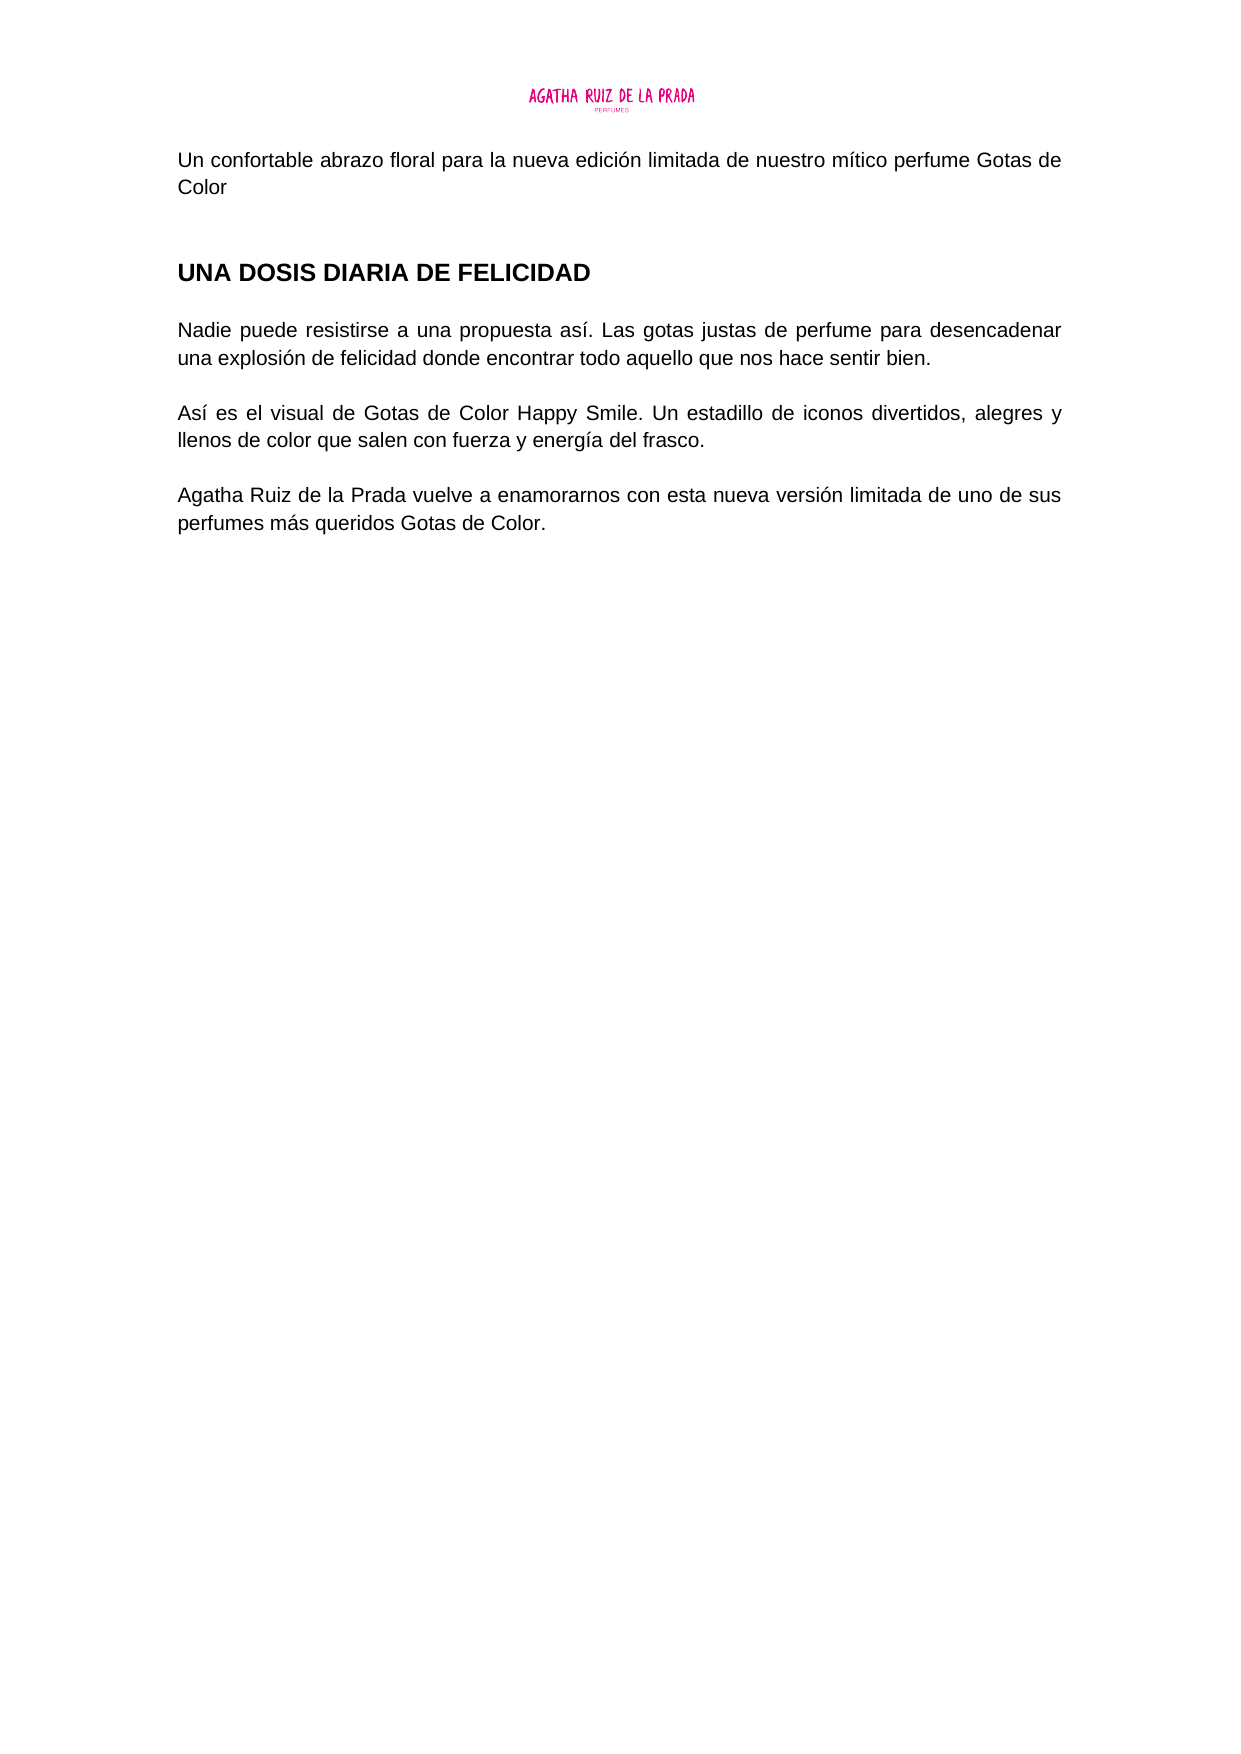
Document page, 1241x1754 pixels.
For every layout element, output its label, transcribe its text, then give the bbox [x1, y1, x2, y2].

text UNA DOSIS DIARIA DE FELICIDAD [177, 258, 1063, 286]
text Nadie puede resistirse a una propuesta así. Las gotas justas de perfume para desencadenar una explosión de felicidad donde encontrar todo aquello que nos hace sentir bien. [177, 318, 1063, 369]
text Así es el visual de Gotas de Color Happy Smile. Un estadillo de iconos divertidos, alegres y llenos de color que salen con fuerza y energía del frasco. [177, 401, 1063, 452]
text Agatha Ruiz de la Prada vuelve a enamorarnos con esta nueva versión limitada de uno de sus perfumes más queridos Gotas de Color. [177, 483, 1063, 534]
text Un confortable abrazo floral para la nueva edición limitada de nuestro mítico perfume Gotas de Color [177, 148, 1063, 199]
picture [504, 20, 719, 128]
